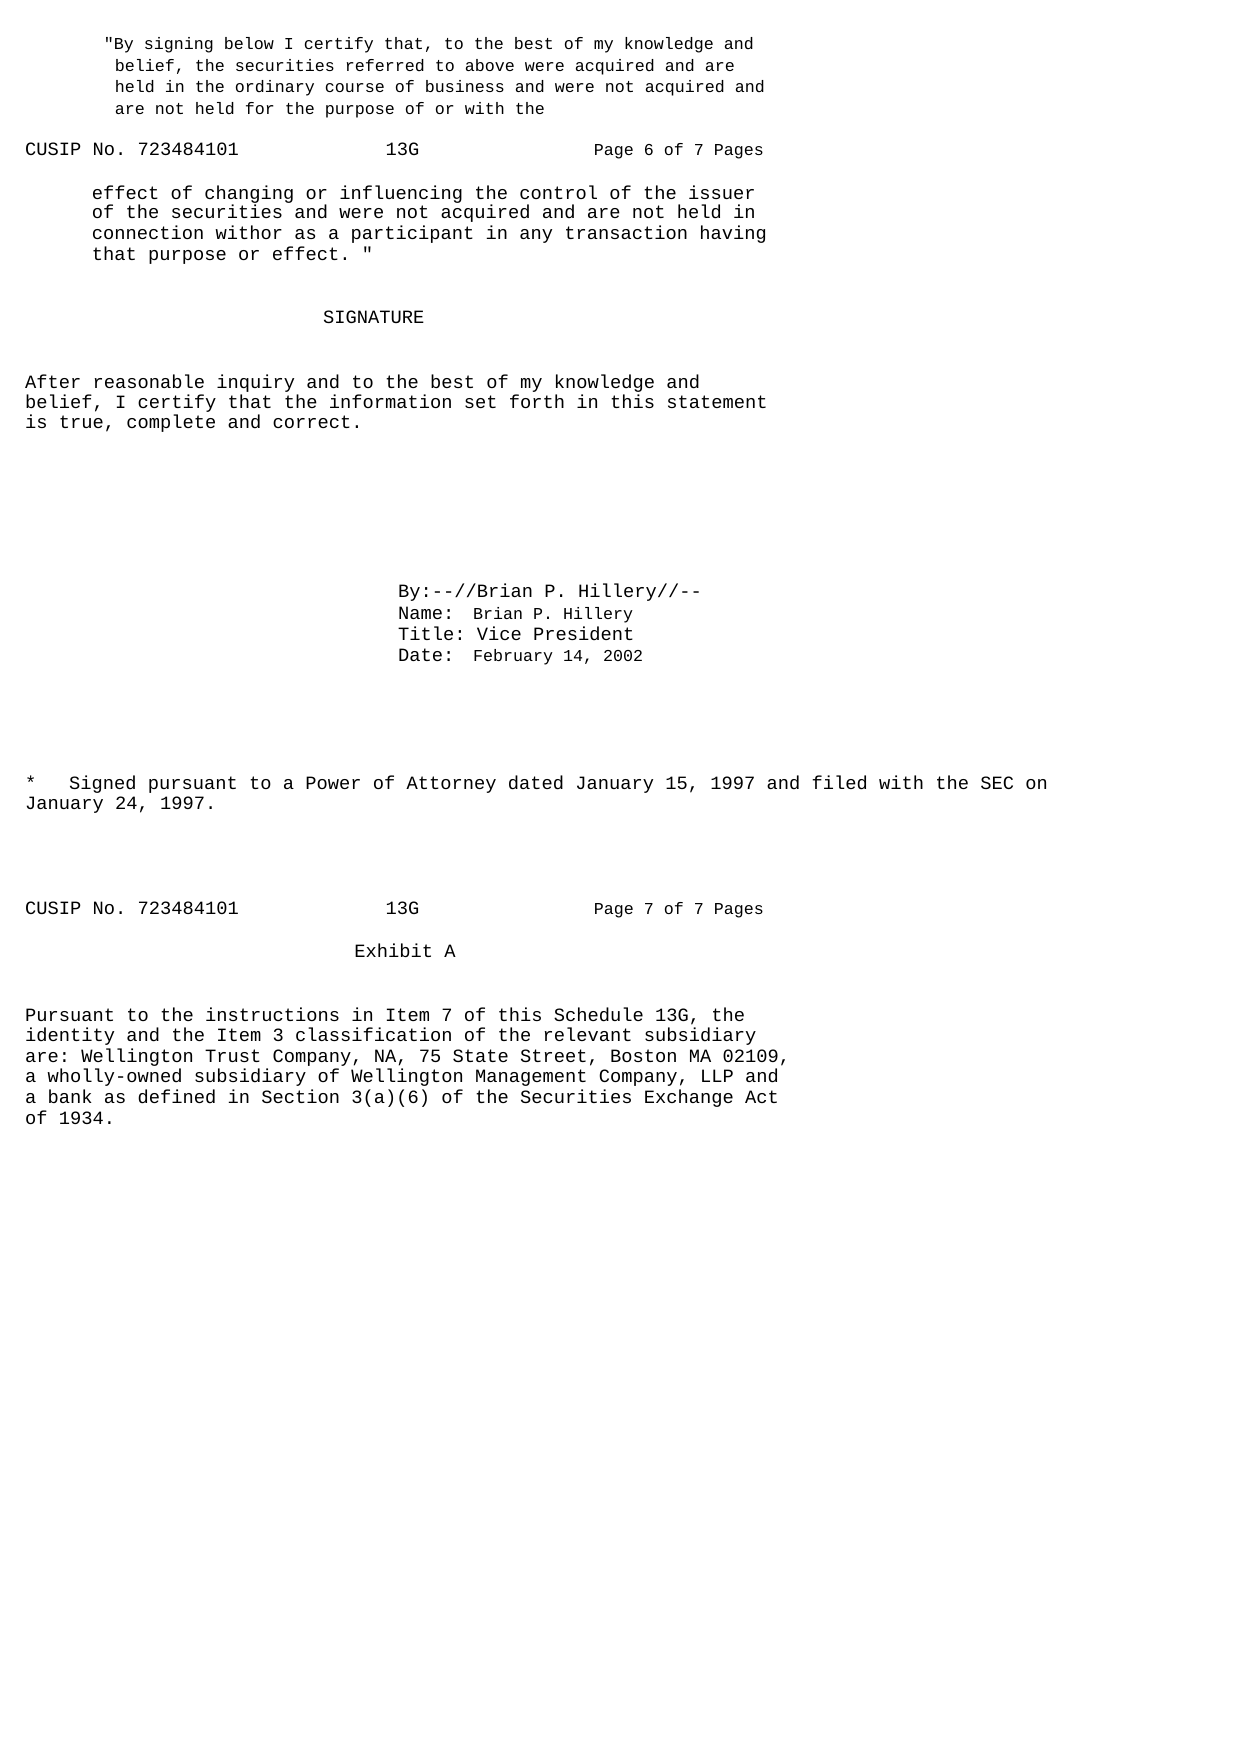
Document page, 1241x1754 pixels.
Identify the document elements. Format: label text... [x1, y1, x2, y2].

text CUSIP No. 723484101 13G Page 7 of 7 Pages [25, 899, 1090, 920]
list Signed pursuant to a Power of Attorney dated January 15, 1997 and filed with the SEC on January 24, 1997. [25, 773, 1090, 815]
text Date: February 14, 2002 [398, 646, 1090, 667]
text Pursuant to the instructions in Item 7 of this Schedule 13G, the identity and the Item 3 classification of the relevant subsidiary are: Wellington Trust Company, NA, 75 State Street, Boston MA 02109, a wholly-owned subsidiary of Wellington Management Company, LLP and a bank as defined in Section 3(a)(6) of the Securities Exchange Act of 1934. [25, 1005, 794, 1130]
text SIGNATURE [323, 308, 1090, 329]
text Exhibit A [354, 941, 1090, 963]
text Title: Vice President [398, 625, 1090, 646]
text After reasonable inquiry and to the best of my knowledge and belief, I certify that the information set forth in this statement is true, complete and correct. [25, 372, 774, 434]
text effect of changing or influencing the control of the issuer of the securities and were not acquired and are not held in connection withor as a participant in any transaction having that purpose or effect. " [92, 183, 774, 266]
text By:--//Brian P. Hillery//-- [398, 582, 1090, 603]
text Name: Brian P. Hillery [398, 603, 1090, 625]
text "By signing below I certify that, to the best of my knowledge and belief, the securities referred to above were acquired and are held in the ordinary course of business and were not acquired and are not held for the purpose of or with the [104, 36, 774, 119]
text CUSIP No. 723484101 13G Page 6 of 7 Pages [25, 140, 1090, 161]
